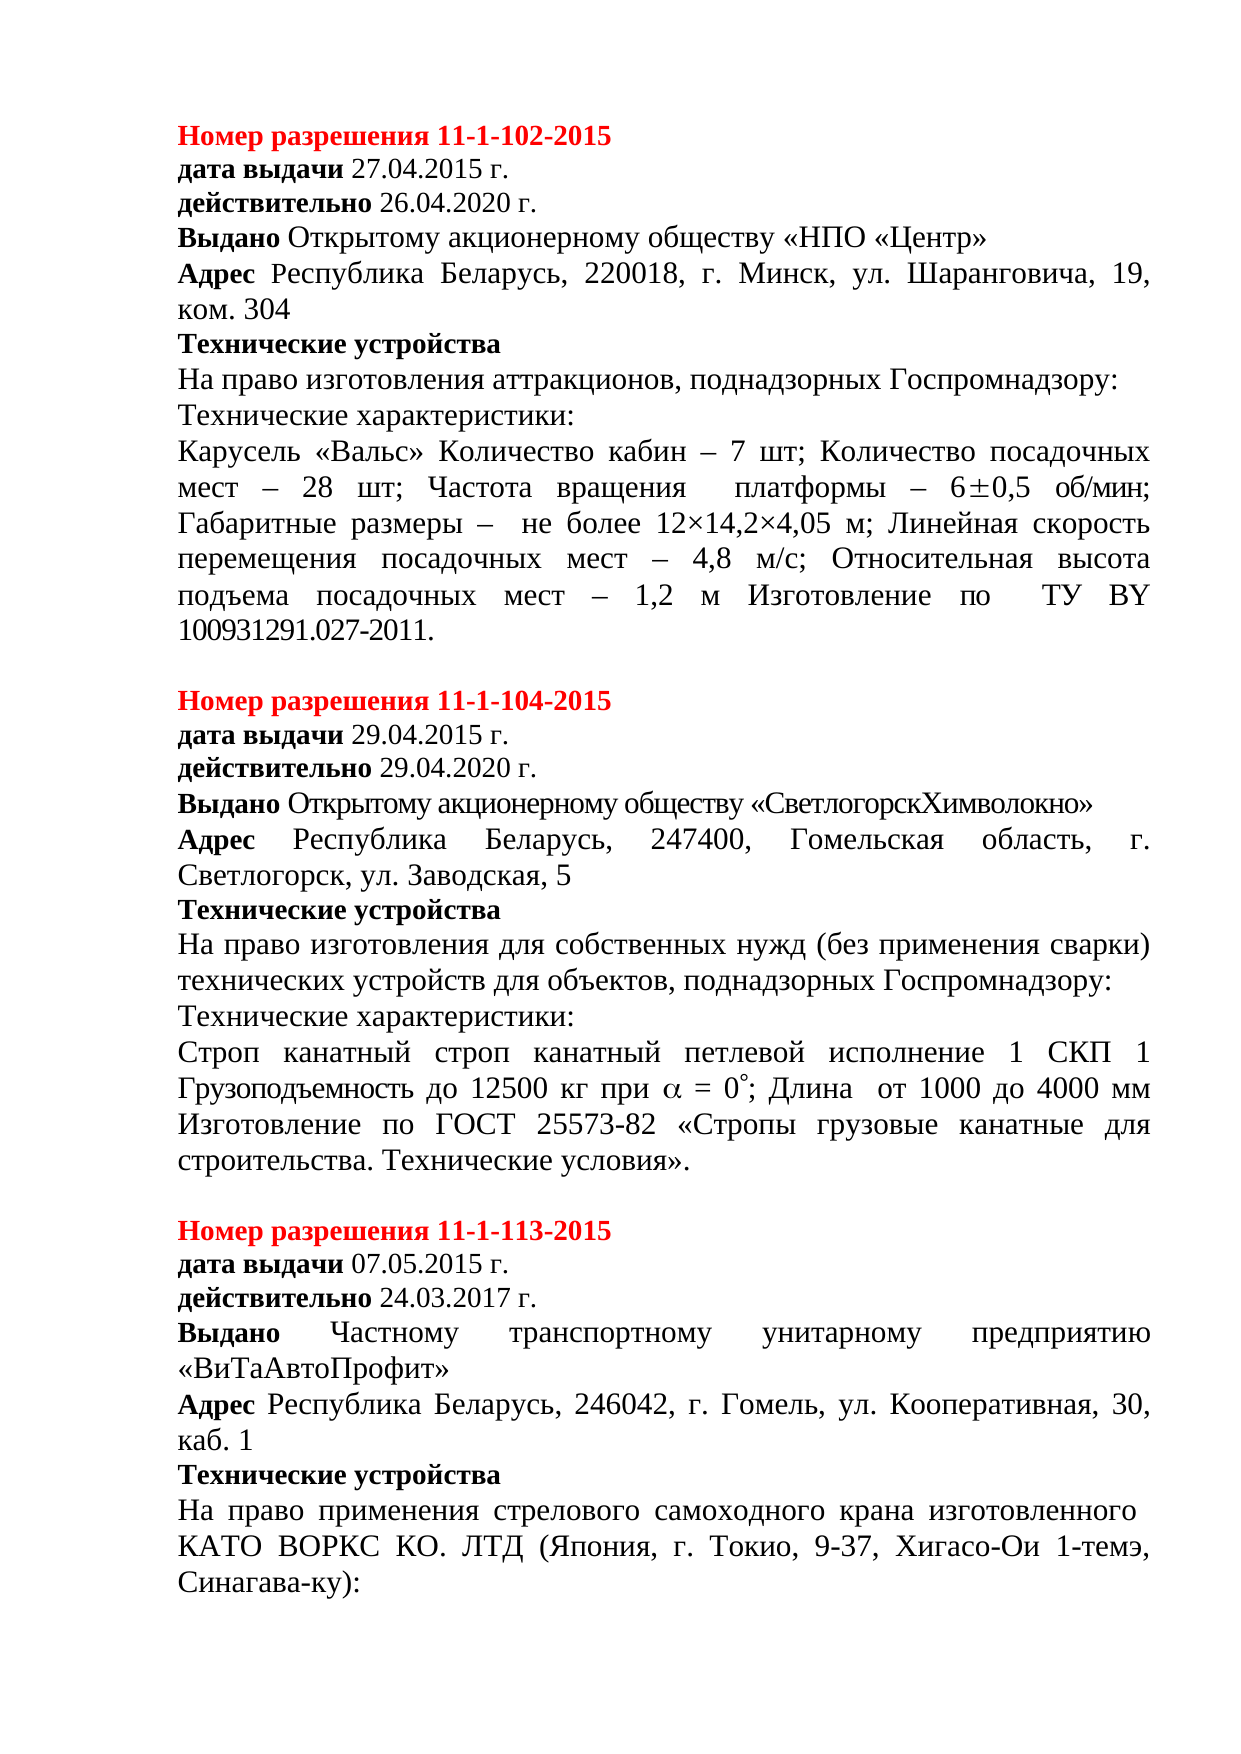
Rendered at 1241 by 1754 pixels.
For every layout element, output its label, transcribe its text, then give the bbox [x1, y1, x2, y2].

text Выдано Открытому акционерному обществу «НПО «Центр» [177, 219, 1152, 255]
text действительно 29.04.2020 г. [177, 751, 1152, 784]
text На право изготовления для собственных нужд (без применения сварки) технических устройств для объектов, поднадзорных Госпромнадзору: [177, 926, 1152, 997]
text Строп канатный строп канатный петлевой исполнение 1 СКП 1 Грузоподъемность до 12500 кг при = 0; Длина от 1000 до 4000 мм Изготовление по ГОСТ 25573-82 «Стропы грузовые канатные для строительства. Технические условия». [177, 1033, 1152, 1177]
text Технические характеристики: [177, 396, 1152, 432]
text действительно 24.03.2017 г. [177, 1280, 1152, 1314]
text Номер разрешения 11-1-113-2015 [177, 1213, 1152, 1247]
text дата выдачи 29.04.2015 г. [177, 717, 1152, 751]
text Карусель «Вальс» Количество кабин – 7 шт; Количество посадочных мест – 28 шт; Частота вращения платформы – 60,5 об/мин; Габаритные размеры – не более 12×14,2×4,05 м; Линейная скорость перемещения посадочных мест – 4,8 м/с; Относительная высота подъема посадочных мест – 1,2 м Изготовление по ТУ BY 100931291.027-2011. [177, 432, 1152, 648]
text действительно 26.04.2020 г. [177, 185, 1152, 219]
text Технические устройства [177, 327, 1152, 360]
text На право применения стрелового самоходного крана изготовленного КАТО ВОРКС КО. ЛТД (Япония, г. Токио, 9-37, Хигасо-Ои 1-темэ, Синагава-ку): [177, 1491, 1152, 1599]
text На право изготовления аттракционов, поднадзорных Госпромнадзору: [177, 360, 1152, 396]
text дата выдачи 07.05.2015 г. [177, 1247, 1152, 1280]
text Технические устройства [177, 892, 1152, 926]
text Адрес Республика Беларусь, 247400, Гомельская область, г. Светлогорск, ул. Заводская, 5 [177, 820, 1152, 892]
text Технические характеристики: [177, 997, 1152, 1033]
text Номер разрешения 11-1-102-2015 [177, 118, 1152, 152]
text Адрес Республика Беларусь, 246042, г. Гомель, ул. Кооперативная, 30, каб. 1 [177, 1386, 1152, 1457]
text дата выдачи 27.04.2015 г. [177, 152, 1152, 185]
text Выдано Частному транспортному унитарному предприятию «ВиТаАвтоПрофит» [177, 1314, 1152, 1386]
text Технические устройства [177, 1457, 1152, 1491]
text Адрес Республика Беларусь, 220018, г. Минск, ул. Шаранговича, 19, ком. 304 [177, 255, 1152, 327]
text Номер разрешения 11-1-104-2015 [177, 683, 1152, 717]
text Выдано Открытому акционерному обществу «СветлогорскХимволокно» [177, 784, 1152, 820]
